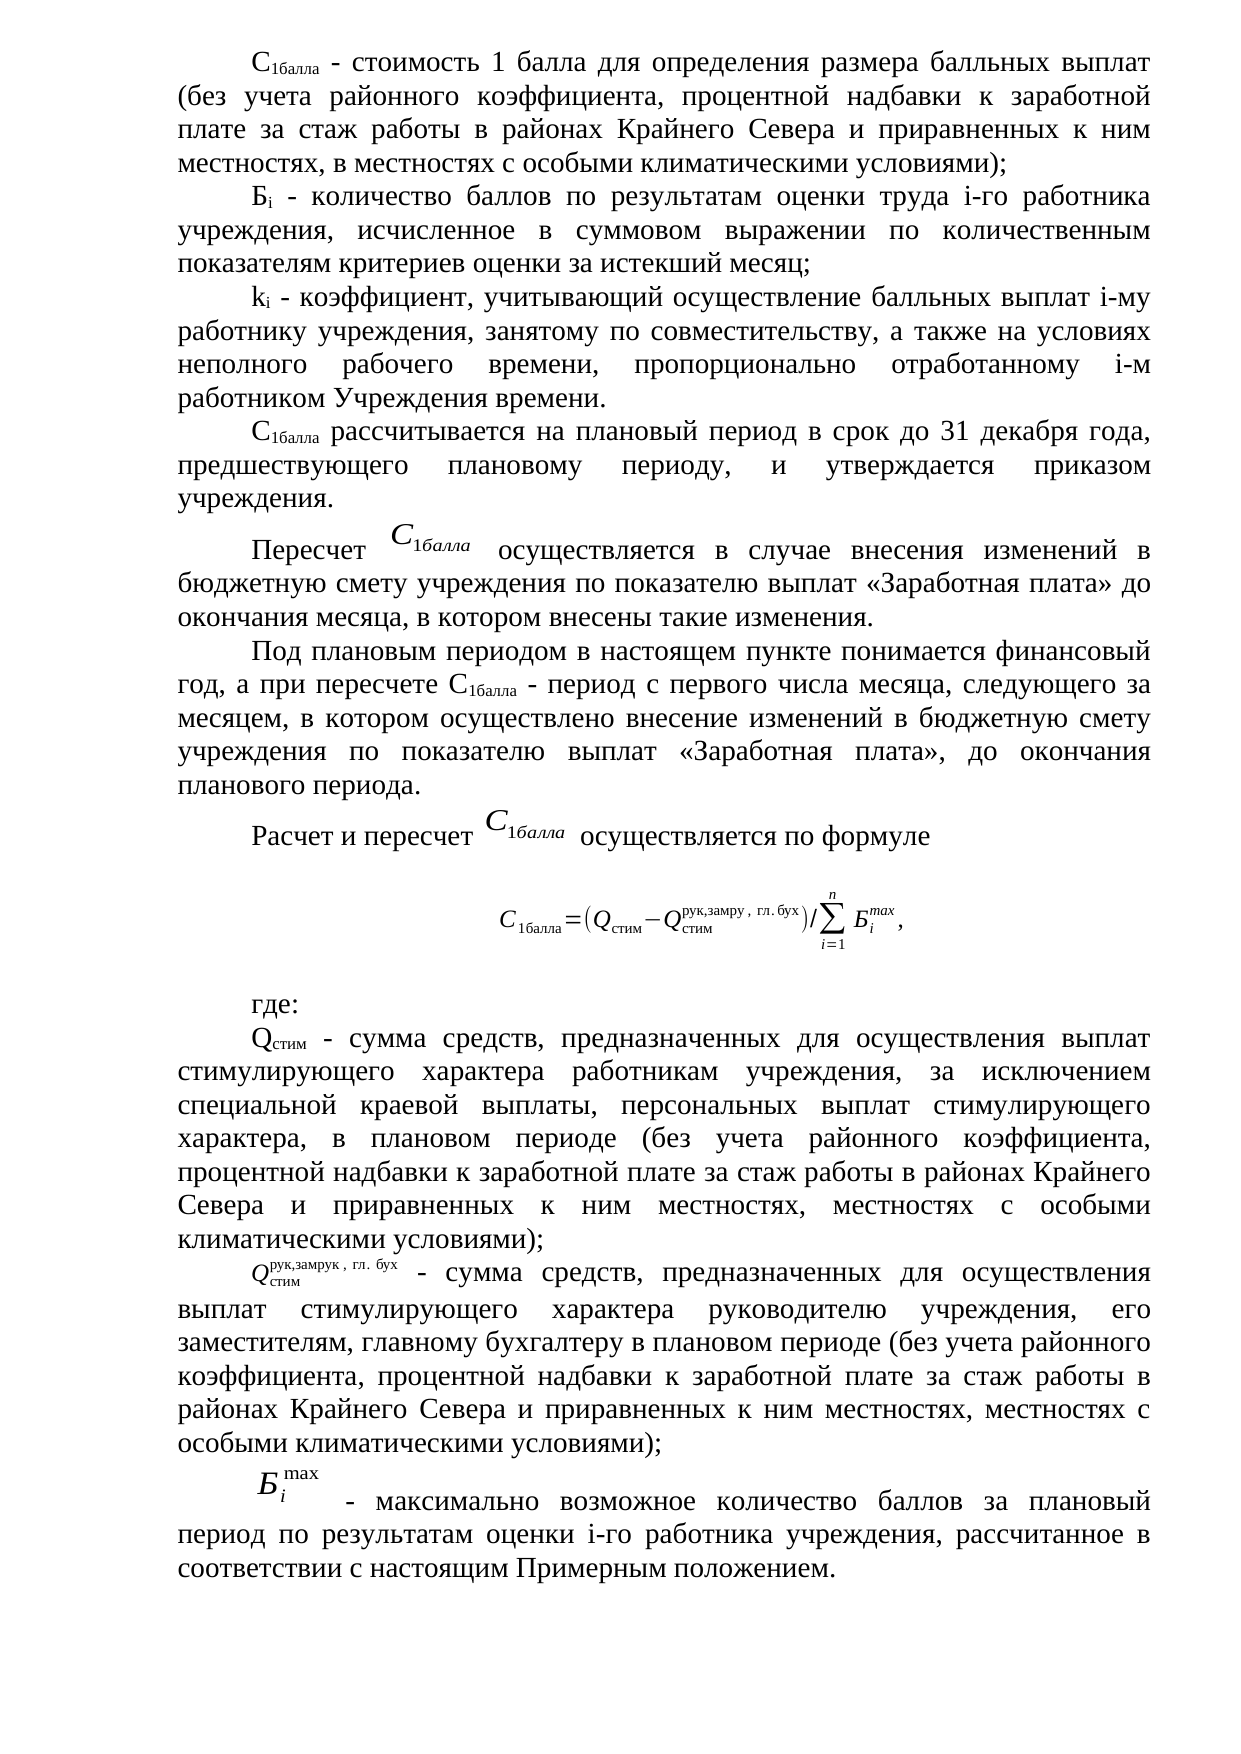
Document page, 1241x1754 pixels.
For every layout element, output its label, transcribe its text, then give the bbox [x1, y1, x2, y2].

text Qстим - сумма средств, предназначенных для осуществления выплат стимулирующего характера работникам учреждения, за исключением специальной краевой выплаты, персональных выплат стимулирующего характера, в плановом периоде (без учета районного коэффициента, процентной надбавки к заработной плате за стаж работы в районах Крайнего Севера и приравненных к ним местностях, местностях с особыми климатическими условиями); [177, 1020, 1152, 1254]
text - максимально возможное количество баллов за плановый период по результатам оценки i-го работника учреждения, рассчитанное в соответствии с настоящим Примерным положением. [177, 1459, 1152, 1584]
text Пересчет осуществляется в случае внесения изменений в бюджетную смету учреждения по показателю выплат «Заработная плата» до окончания месяца, в котором внесены такие изменения. [177, 514, 1152, 633]
text Бi - количество баллов по результатам оценки труда i-го работника учреждения, исчисленное в суммовом выражении по количественным показателям критериев оценки за истекший месяц; [177, 178, 1152, 279]
text Под плановым периодом в настоящем пункте понимается финансовый год, а при пересчете C1балла - период с первого числа месяца, следующего за месяцем, в котором осуществлено внесение изменений в бюджетную смету учреждения по показателю выплат «Заработная плата», до окончания планового периода. [177, 633, 1152, 800]
text где: [177, 986, 1152, 1020]
text Расчет и пересчет осуществляется по формуле [177, 800, 1152, 852]
text - сумма средств, предназначенных для осуществления выплат стимулирующего характера руководителю учреждения, его заместителям, главному бухгалтеру в плановом периоде (без учета районного коэффициента, процентной надбавки к заработной плате за стаж работы в районах Крайнего Севера и приравненных к ним местностях, местностях с особыми климатическими условиями); [177, 1254, 1152, 1459]
text C1балла рассчитывается на плановый период в срок до 31 декабря года, предшествующего плановому периоду, и утверждается приказом учреждения. [177, 413, 1152, 514]
text ki - коэффициент, учитывающий осуществление балльных выплат i-му работнику учреждения, занятому по совместительству, а также на условиях неполного рабочего времени, пропорционально отработанному i-м работником Учреждения времени. [177, 279, 1152, 413]
text C1балла - стоимость 1 балла для определения размера балльных выплат (без учета районного коэффициента, процентной надбавки к заработной плате за стаж работы в районах Крайнего Севера и приравненных к ним местностях, в местностях с особыми климатическими условиями); [177, 44, 1152, 178]
